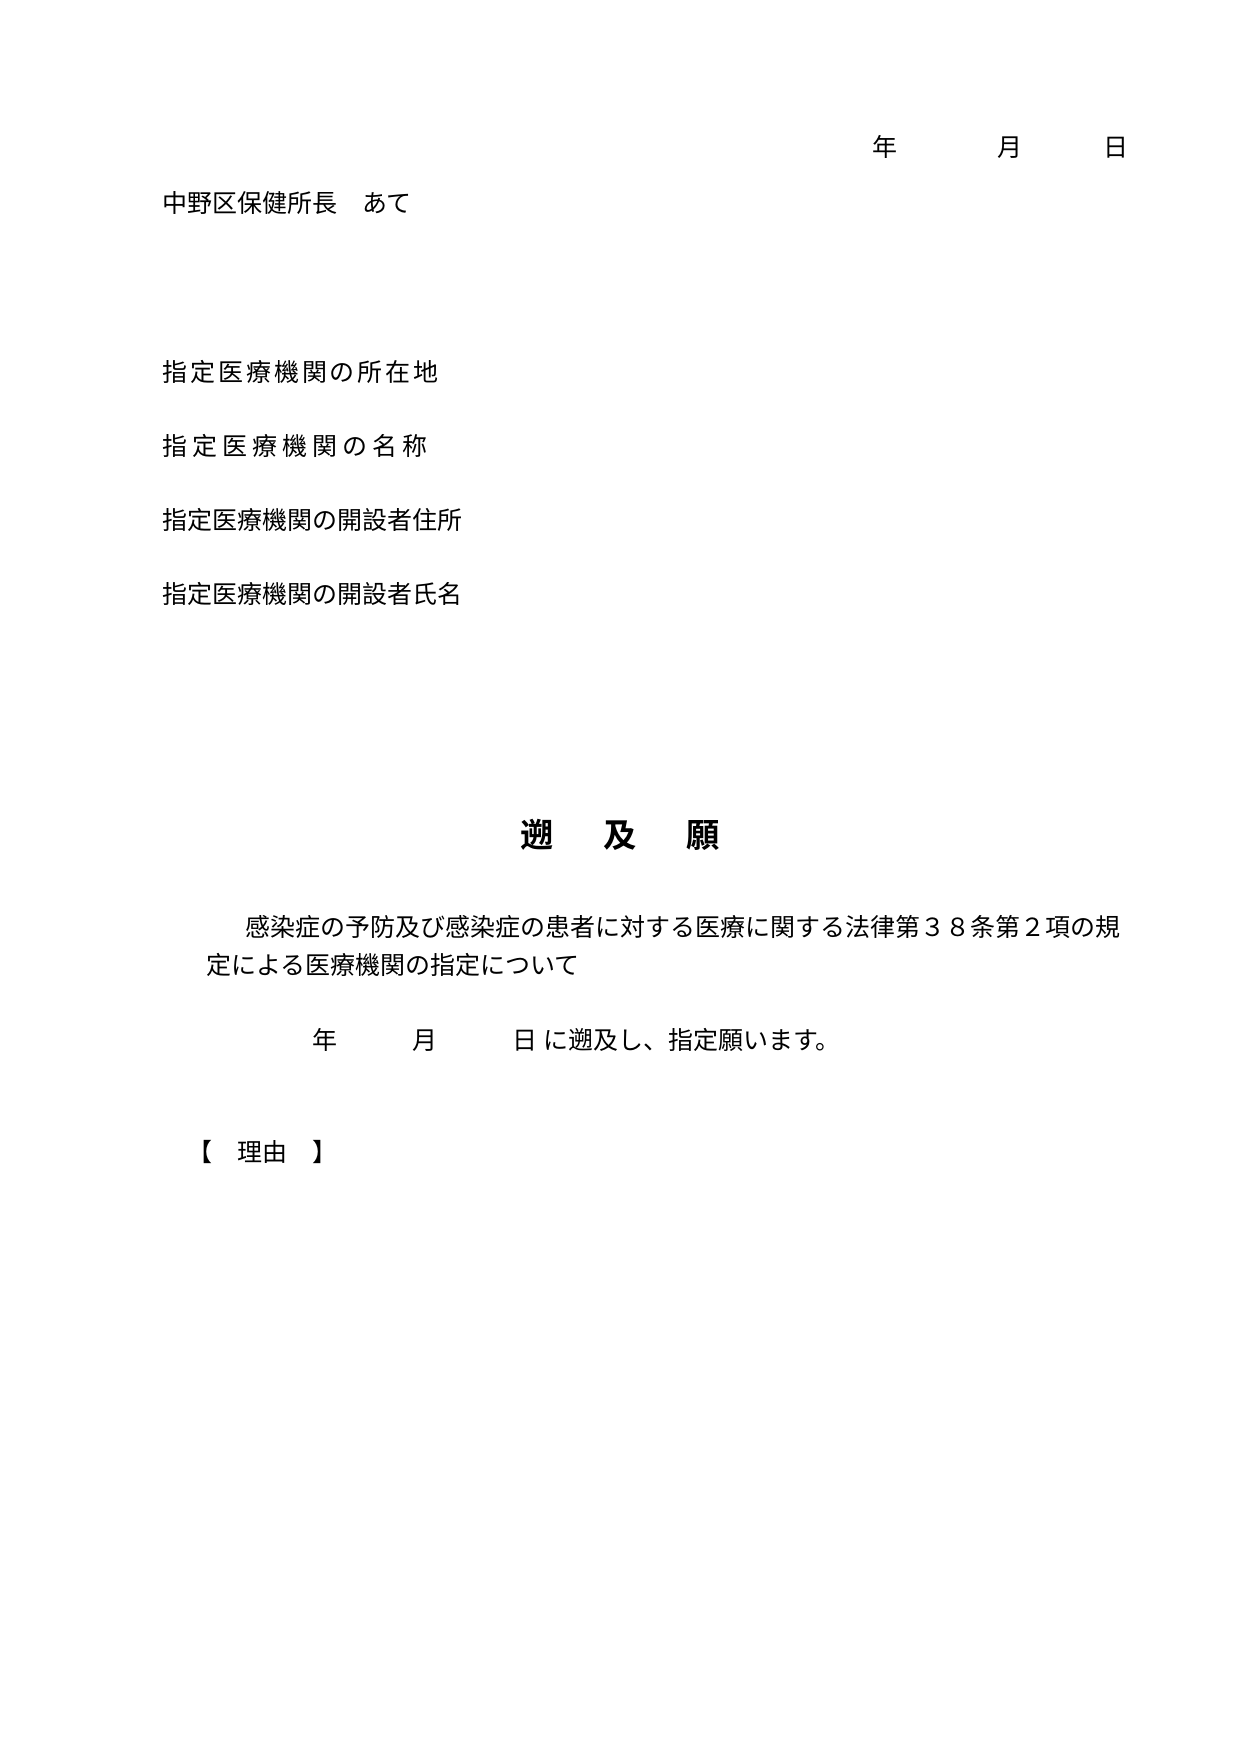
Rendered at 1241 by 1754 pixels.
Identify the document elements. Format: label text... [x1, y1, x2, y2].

text 指定医療機関の開設者氏名 [112, 574, 1128, 611]
text 中野区保健所長 あて [112, 183, 1128, 221]
text 感染症の予防及び感染症の患者に対する医療に関する法律第３８条第２項の規定による医療機関の指定について [195, 907, 1128, 982]
text 指定医療機関の所在地 [112, 352, 1128, 389]
text 年 月 日 [112, 127, 1128, 164]
text 指定医療機関の開設者住所 [112, 500, 1128, 537]
text 年 月 日 に遡及し、指定願います。 [137, 1020, 1128, 1057]
text 遡及願 [112, 796, 1128, 871]
text 【 理由 】 [137, 1132, 1128, 1170]
text 指定医療機関の名称 [112, 426, 1128, 463]
